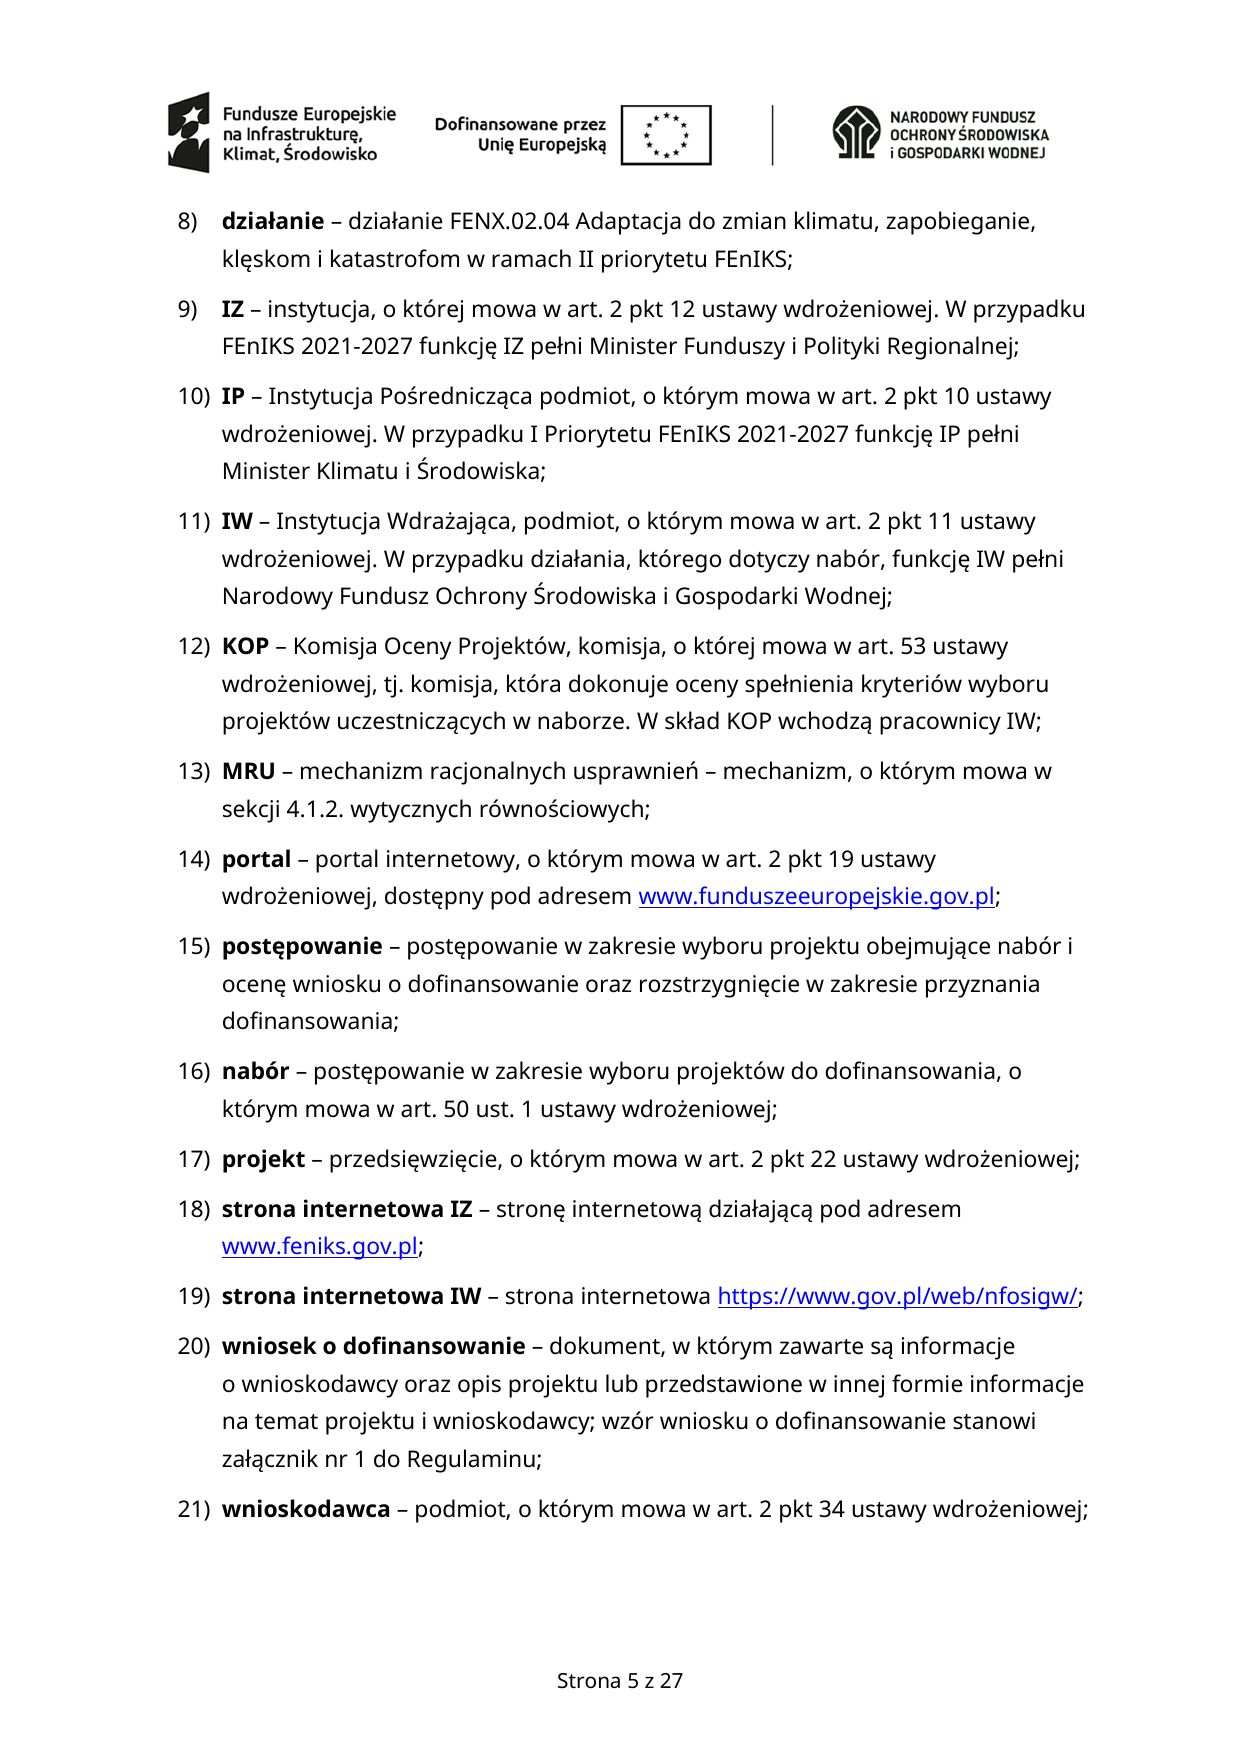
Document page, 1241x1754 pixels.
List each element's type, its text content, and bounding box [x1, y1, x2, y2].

list IP – Instytucja Pośrednicząca podmiot, o którym mowa w art. 2 pkt 10 ustawy wdrożeniowej. W przypadku I Priorytetu FEnIKS 2021-2027 funkcję IP pełni Minister Klimatu i Środowiska; [177, 380, 1092, 487]
list MRU – mechanizm racjonalnych usprawnień – mechanizm, o którym mowa w sekcji 4.1.2. wytycznych równościowych; [177, 755, 1092, 824]
list wniosek o dofinansowanie – dokument, w którym zawarte są informacje o wnioskodawcy oraz opis projektu lub przedstawione w innej formie informacje na temat projektu i wnioskodawcy; wzór wniosku o dofinansowanie stanowi załącznik nr 1 do Regulaminu; [177, 1330, 1092, 1474]
picture [148, 71, 1093, 193]
list KOP – Komisja Oceny Projektów, komisja, o której mowa w art. 53 ustawy wdrożeniowej, tj. komisja, która dokonuje oceny spełnienia kryteriów wyboru projektów uczestniczących w naborze. W skład KOP wchodzą pracownicy IW; [177, 630, 1092, 737]
list IZ – instytucja, o której mowa w art. 2 pkt 12 ustawy wdrożeniowej. W przypadku FEnIKS 2021-2027 funkcję IZ pełni Minister Funduszy i Polityki Regionalnej; [177, 293, 1092, 362]
list postępowanie – postępowanie w zakresie wyboru projektu obejmujące nabór i ocenę wniosku o dofinansowanie oraz rozstrzygnięcie w zakresie przyznania dofinansowania; [177, 930, 1092, 1037]
list strona internetowa IZ – stronę internetową działającą pod adresem www.feniks.gov.pl; [177, 1193, 1092, 1262]
list działanie – działanie FENX.02.04 Adaptacja do zmian klimatu, zapobieganie, klęskom i katastrofom w ramach II priorytetu FEnIKS; [177, 205, 1092, 274]
list strona internetowa IW – strona internetowa https://www.gov.pl/web/nfosigw/; [177, 1280, 1092, 1312]
list portal – portal internetowy, o którym mowa w art. 2 pkt 19 ustawy wdrożeniowej, dostępny pod adresem www.funduszeeuropejskie.gov.pl; [177, 843, 1092, 912]
list nabór – postępowanie w zakresie wyboru projektów do dofinansowania, o którym mowa w art. 50 ust. 1 ustawy wdrożeniowej; [177, 1055, 1092, 1124]
list wnioskodawca – podmiot, o którym mowa w art. 2 pkt 34 ustawy wdrożeniowej; [177, 1493, 1092, 1524]
list IW – Instytucja Wdrażająca, podmiot, o którym mowa w art. 2 pkt 11 ustawy wdrożeniowej. W przypadku działania, którego dotyczy nabór, funkcję IW pełni Narodowy Fundusz Ochrony Środowiska i Gospodarki Wodnej; [177, 505, 1092, 612]
list projekt – przedsięwzięcie, o którym mowa w art. 2 pkt 22 ustawy wdrożeniowej; [177, 1143, 1092, 1174]
